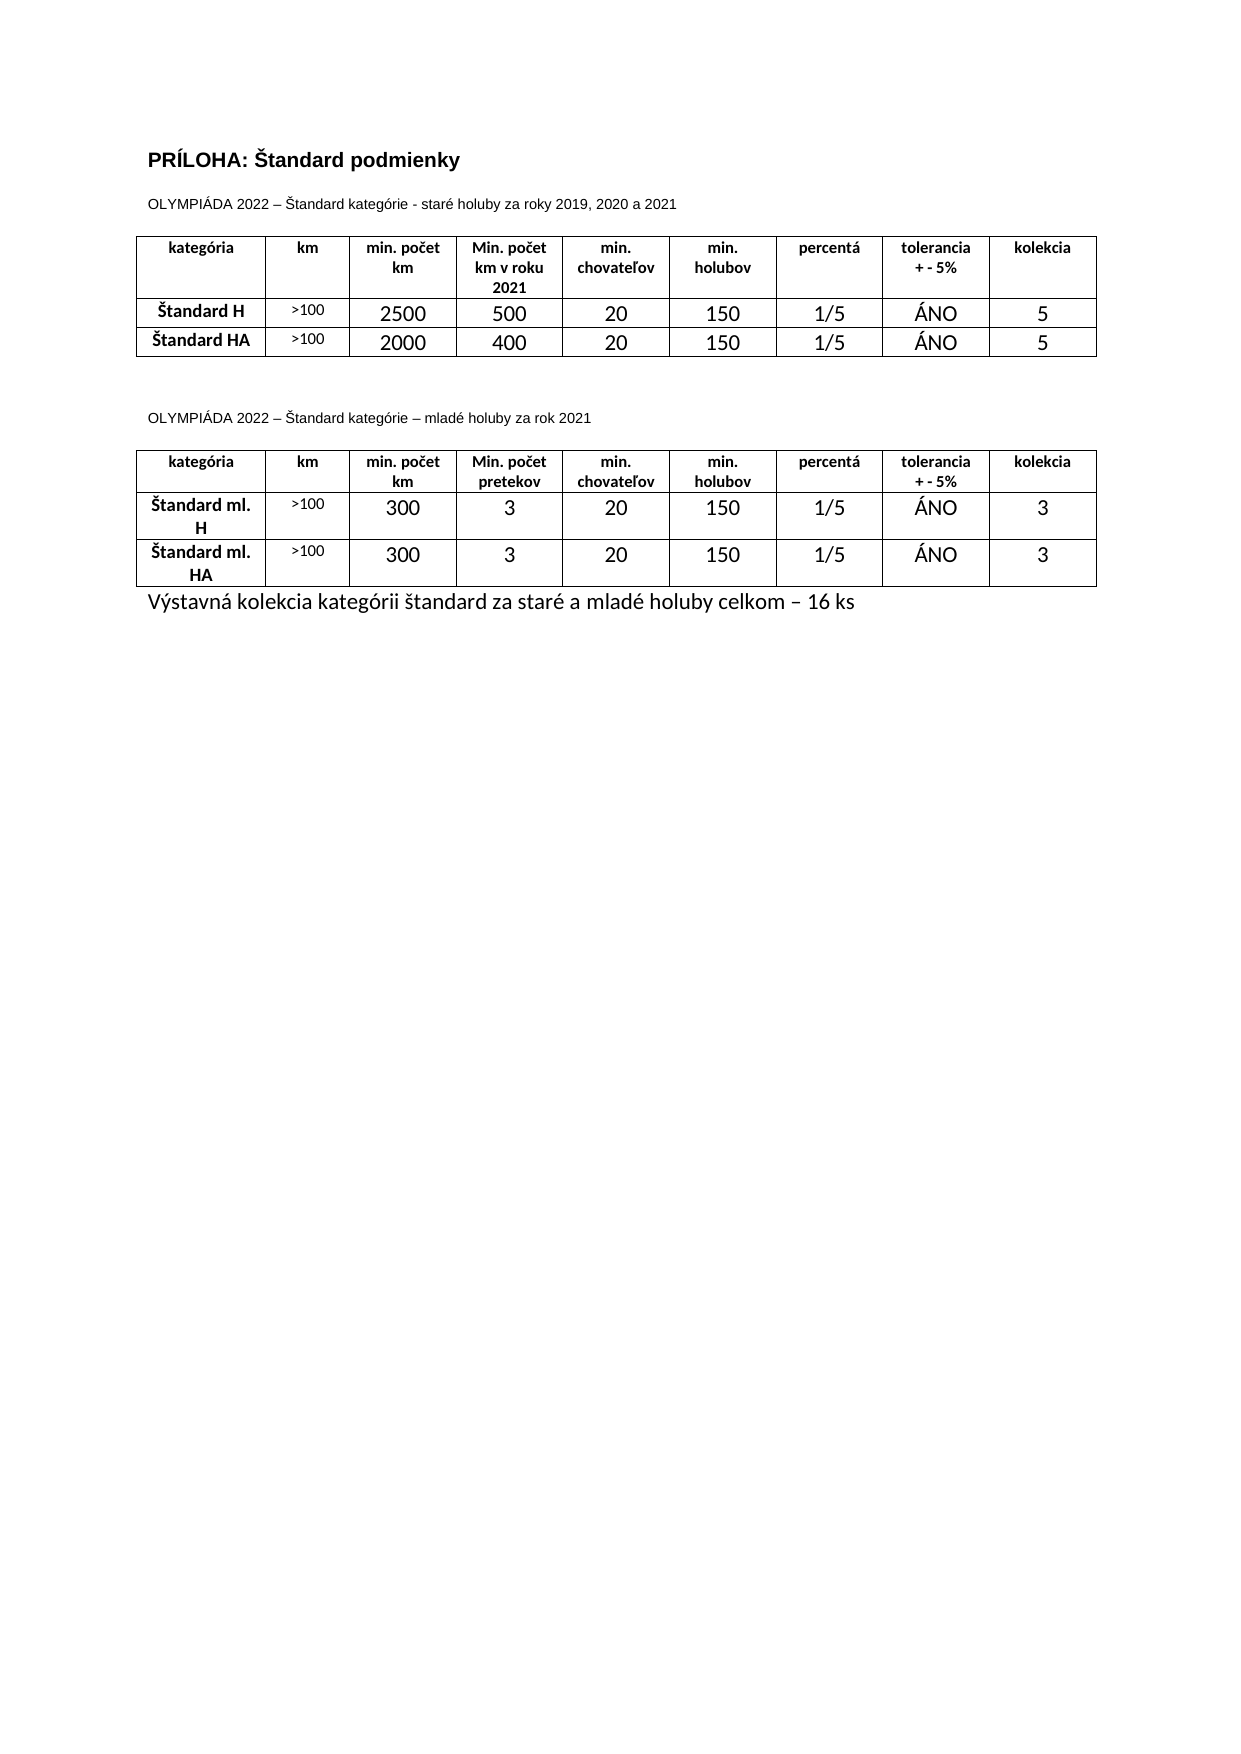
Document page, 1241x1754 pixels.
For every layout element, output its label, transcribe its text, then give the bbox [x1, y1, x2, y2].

table_header min. holubov [670, 237, 776, 298]
table_cell 1/5 [777, 299, 882, 327]
text PRÍLOHA: Štandard podmienky [148, 148, 1093, 172]
table_header Min. počet km v roku 2021 [457, 237, 562, 298]
table_cell 150 [670, 540, 776, 586]
table_cell 20 [563, 493, 669, 539]
table_cell Štandard H [137, 299, 265, 327]
table_header min. počet km [350, 237, 456, 298]
table_cell 400 [457, 328, 562, 356]
table_header km [266, 451, 349, 492]
table_cell 20 [563, 328, 669, 356]
table_cell 2000 [350, 328, 456, 356]
table_cell ÁNO [883, 540, 989, 586]
table_cell 150 [670, 299, 776, 327]
table_header min. počet km [350, 451, 456, 492]
text OLYMPIÁDA 2022 – Štandard kategórie – mladé holuby za rok 2021 [148, 410, 1093, 427]
table_cell Štandard ml. H [137, 493, 265, 539]
table_header percentá [777, 237, 882, 298]
table_header km [266, 237, 349, 298]
text Výstavná kolekcia kategórii štandard za staré a mladé holuby celkom – 16 ks [148, 587, 1093, 615]
table_cell ÁNO [883, 299, 989, 327]
table_cell 20 [563, 540, 669, 586]
table_cell 2500 [350, 299, 456, 327]
table_cell 300 [350, 540, 456, 586]
table_cell 500 [457, 299, 562, 327]
table_cell >100 [266, 493, 349, 539]
table_cell 300 [350, 493, 456, 539]
table_cell 3 [457, 540, 562, 586]
table_header min. holubov [670, 451, 776, 492]
table_header kolekcia [990, 237, 1096, 298]
table_cell >100 [266, 540, 349, 586]
table_cell >100 [266, 328, 349, 356]
table_cell >100 [266, 299, 349, 327]
table_cell 1/5 [777, 540, 882, 586]
table_cell 5 [990, 299, 1096, 327]
table_header tolerancia + - 5% [883, 237, 989, 298]
text OLYMPIÁDA 2022 – Štandard kategórie - staré holuby za roky 2019, 2020 a 2021 [148, 196, 1093, 213]
table_cell 3 [990, 493, 1096, 539]
table_cell 150 [670, 493, 776, 539]
table_header kolekcia [990, 451, 1096, 492]
table_cell 1/5 [777, 493, 882, 539]
table_cell 5 [990, 328, 1096, 356]
table_header tolerancia + - 5% [883, 451, 989, 492]
table_cell Štandard ml. HA [137, 540, 265, 586]
table_header percentá [777, 451, 882, 492]
table_header kategória [137, 237, 265, 298]
table_cell ÁNO [883, 493, 989, 539]
table_cell ÁNO [883, 328, 989, 356]
table_cell 150 [670, 328, 776, 356]
table_cell Štandard HA [137, 328, 265, 356]
table_header min. chovateľov [563, 451, 669, 492]
table_cell 1/5 [777, 328, 882, 356]
table_cell 3 [457, 493, 562, 539]
table_cell 20 [563, 299, 669, 327]
table_header kategória [137, 451, 265, 492]
table_header Min. počet pretekov [457, 451, 562, 492]
table_header min. chovateľov [563, 237, 669, 298]
table_cell 3 [990, 540, 1096, 586]
